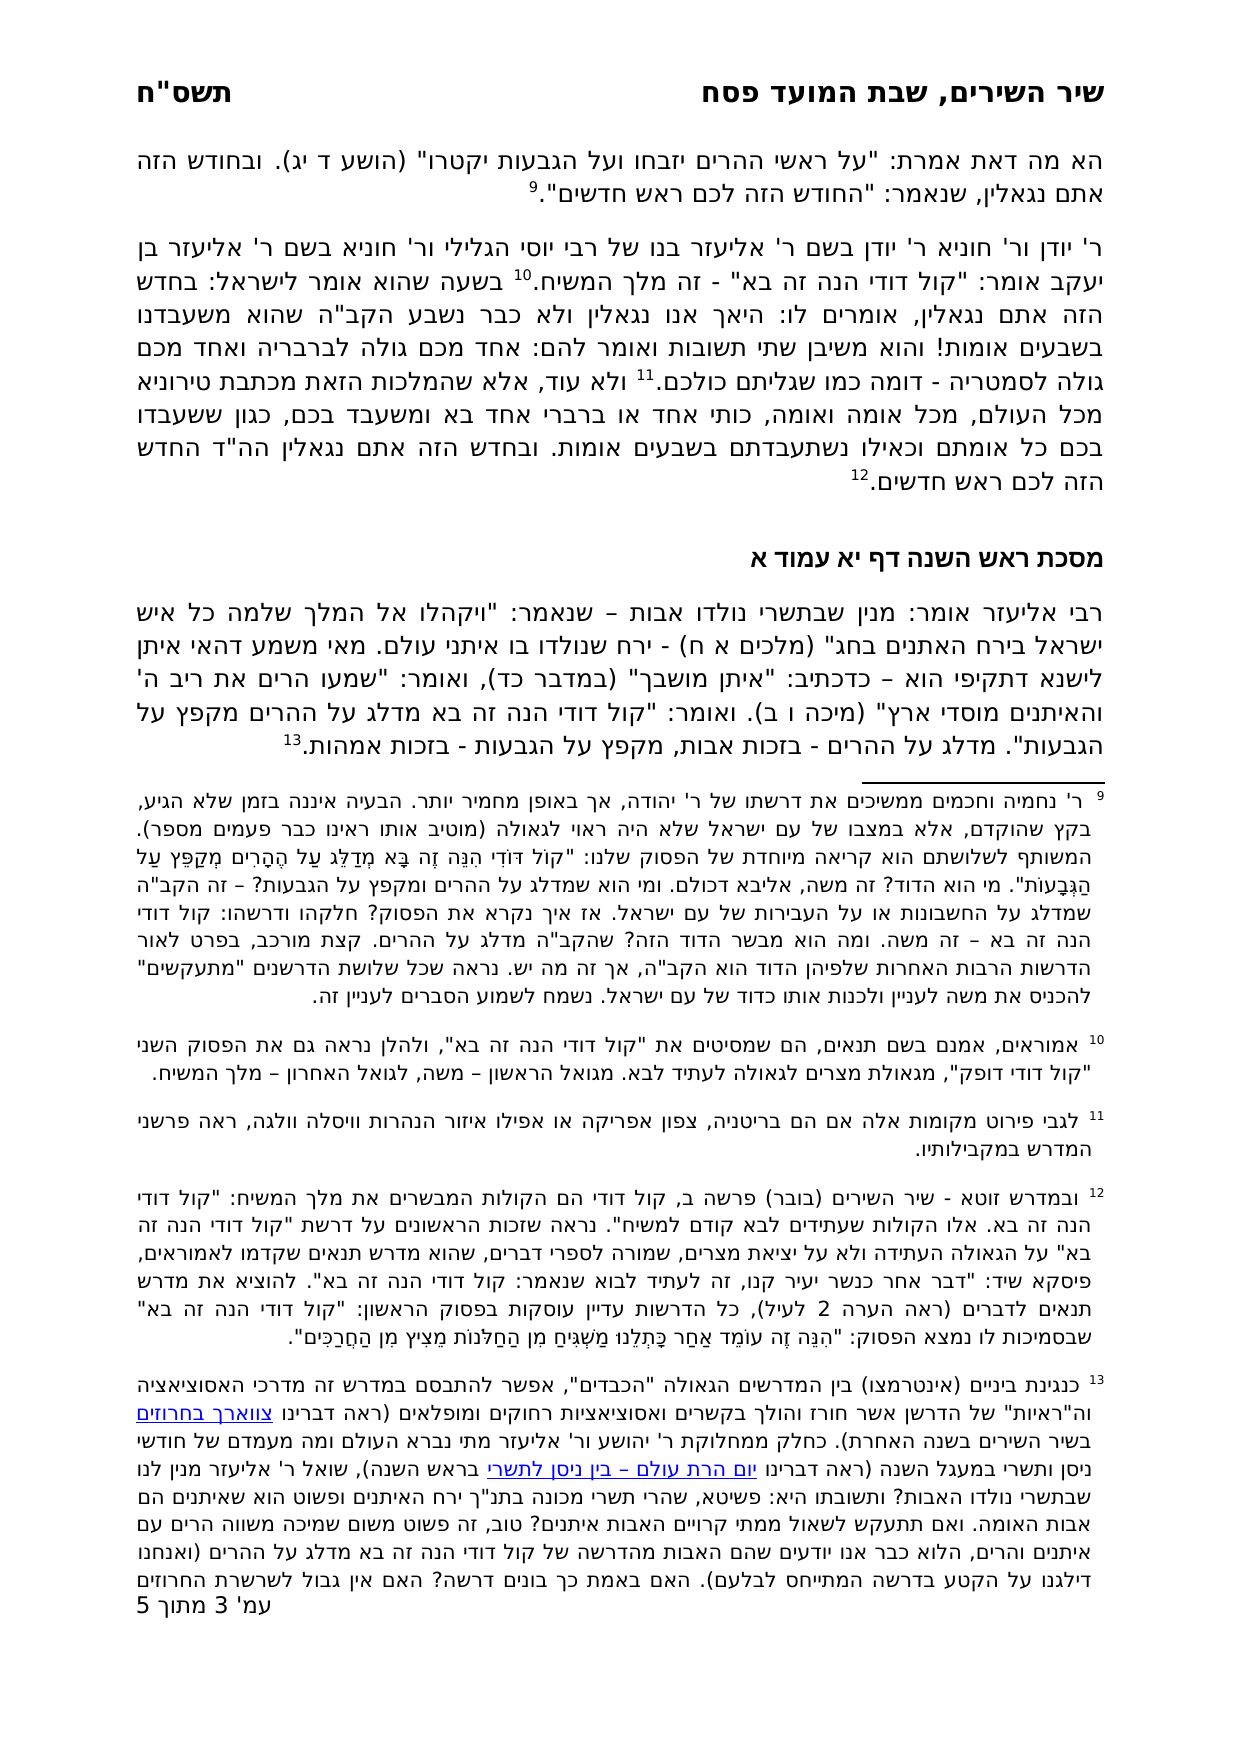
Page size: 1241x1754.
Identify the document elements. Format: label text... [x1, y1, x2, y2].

text מסכת ראש השנה דף יא עמוד א [136, 542, 1104, 573]
text ר' נחמיה אמר: " הנה זה בא" - זה משה. בשעה שאמר לישראל: בחדש הזה אתם נגאלין, אמרו לו: משה רבינו, היאך אנו נגאלין? והלא אין בידינו מעשים טובים! אמר להם: הואיל וחפץ בגאולתכם, אינו מביט במעשיכם הרעים. ובמי הוא מביט? בצדיקים שבכם ובמעשיהם, כגון עמרם ובית דינו. "מדלג על ההרים מקפץ על הגבעות" - אין הרים אלא בתי דינים, הא מה דאת אמרת: "ואלכה וירדתי על ההרים" (שופטים יא לז). ובחודש הזה אתם נגאלין, שנאמר: "החודש הזה לכם ראש חדשים". רבנן אמרי: " הנה זה בא" - זה משה. בשעה שבא ואמר לישראל: בחדש הזה אתם נגאלין, אמרו לו: משה רבינו, היאך אנו נגאלין? וכל מצרים מטונפת מעבודת כוכבים שלנו! אמר להם: הואיל והוא חפץ בגאולתכם, אינו מביט בעבודת כוכבים שלכם. אלא, "מדלג על ההרים" - ואין הרים אלא עבודת כוכבים הא מה דאת אמרת: "על ראשי ההרים יזבחו ועל הגבעות יקטרו" (הושע ד יג). ובחודש הזה אתם נגאלין, שנאמר: "החודש הזה לכם ראש חדשים". [136, 142, 1104, 208]
text ר' יודן ור' חוניא ר' יודן בשם ר' אליעזר בנו של רבי יוסי הגלילי ור' חוניא בשם ר' אליעזר בן יעקב אומר: " הנה זה בא" - זה מלך המשיח. בשעה שהוא אומר לישראל: בחדש הזה אתם נגאלין, אומרים לו: היאך אנו נגאלין ולא כבר נשבע הקב"ה שהוא משעבדנו בשבעים אומות! והוא משיבן שתי תשובות ואומר להם: אחד מכם גולה לברבריה ואחד מכם גולה לסמטריה - דומה כמו שגליתם כולכם. ולא עוד, אלא שהמלכות הזאת מכתבת טירוניא מכל העולם, מכל אומה ואומה, כותי אחד או ברברי אחד בא ומשעבד בכם, כגון ששעבדו בכם כל אומתם וכאילו נשתעבדתם בשבעים אומות. ובחדש הזה אתם נגאלין הה"ד החדש הזה לכם ראש חדשים. [136, 229, 1104, 496]
text רבי אליעזר אומר: מנין שבתשרי נולדו אבות – שנאמר: "ויקהלו אל המלך שלמה כל איש ישראל בירח האתנים בחג" (מלכים א ח) - ירח שנולדו בו איתני עולם. מאי משמע דהאי איתן לישנא דתקיפי הוא – כדכתיב: "איתן מושבך" (במדבר כד), ואומר: "שמעו הרים את ריב ה' והאיתנים מוסדי ארץ" (מיכה ו ב). ואומר: " הנה זה בא מדלג על ההרים מקפץ על הגבעות". מדלג על ההרים - בזכות אבות, מקפץ על הגבעות - בזכות אמהות. [136, 594, 1104, 761]
